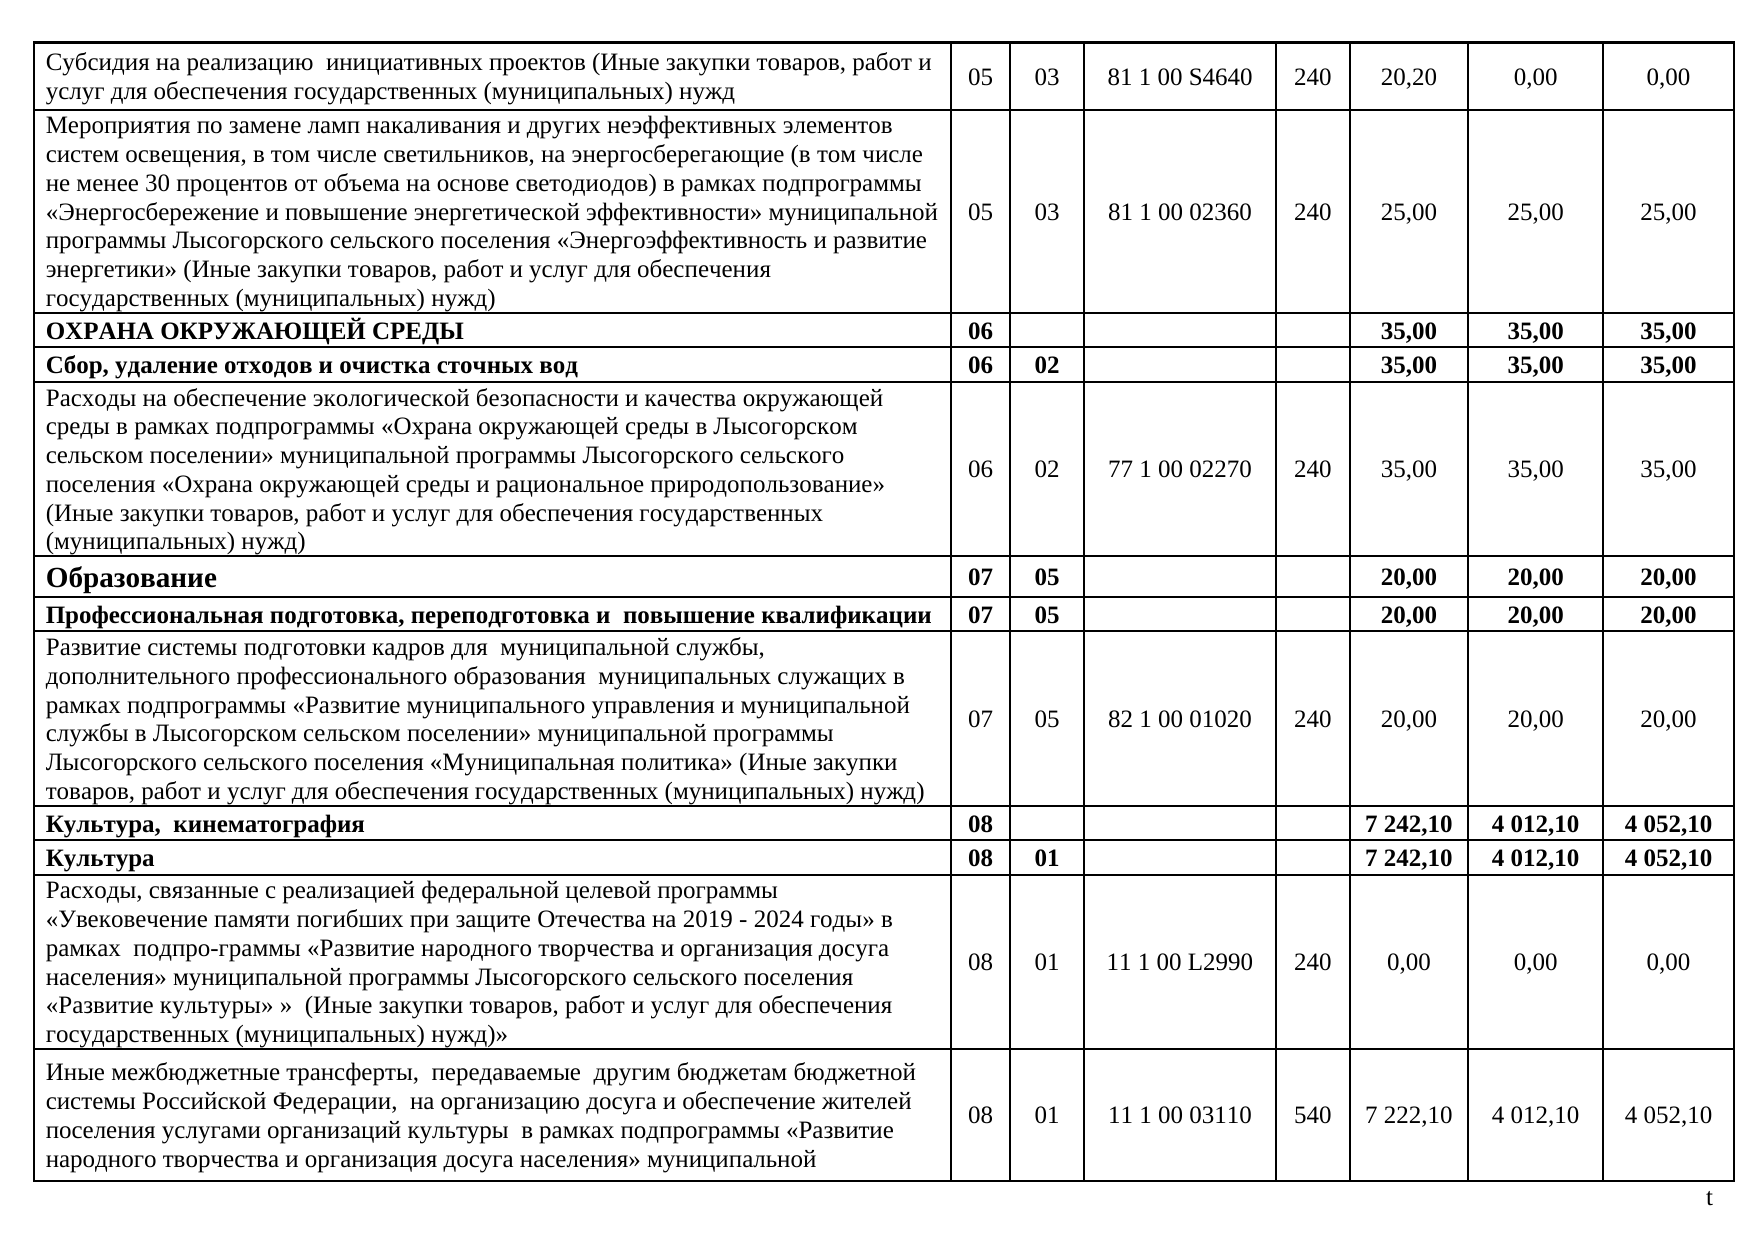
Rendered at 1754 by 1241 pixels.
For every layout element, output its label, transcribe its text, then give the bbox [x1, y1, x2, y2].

table_cell 35,00 [1469, 348, 1602, 381]
table_cell 01 [1011, 1050, 1083, 1180]
table_cell Сбор, удаление отходов и очистка сточных вод [35, 348, 950, 381]
table_cell [1085, 598, 1275, 630]
table_cell [1277, 314, 1349, 346]
table_cell 20,00 [1351, 632, 1467, 805]
table_cell 35,00 [1604, 383, 1733, 555]
table_cell 0,00 [1469, 876, 1602, 1048]
table_cell 20,00 [1469, 598, 1602, 630]
table_cell 7 242,10 [1351, 807, 1467, 839]
table_cell [1277, 807, 1349, 839]
table_cell 0,00 [1604, 44, 1733, 108]
table_cell Мероприятия по замене ламп накаливания и других неэффективных элементов систем освещения, в том числе светильников, на энергосберегающие (в том числе не менее 30 процентов от объема на основе светодиодов) в рамках подпрограммы «Энергосбережение и повышение энергетической эффективности» муниципальной программы Лысогорского сельского поселения «Энергоэффективность и развитие энергетики» (Иные закупки товаров, работ и услуг для обеспечения государственных (муниципальных) нужд) [35, 111, 950, 312]
table_cell 25,00 [1469, 111, 1602, 312]
table_cell 07 [952, 632, 1009, 805]
table_cell Профессиональная подготовка, переподготовка и повышение квалификации [35, 598, 950, 630]
table_cell 07 [952, 598, 1009, 630]
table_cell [35, 1050, 950, 1180]
table_cell 06 [952, 314, 1009, 346]
table_cell 20,00 [1604, 557, 1733, 596]
table_cell 35,00 [1351, 314, 1467, 346]
table_cell 240 [1277, 632, 1349, 805]
table_cell 0,00 [1469, 44, 1602, 108]
table_cell 240 [1277, 44, 1349, 108]
table_cell 4 052,10 [1604, 841, 1733, 873]
table_cell 4 052,10 [1604, 1050, 1733, 1180]
table_cell 25,00 [1351, 111, 1467, 312]
table_cell [1277, 841, 1349, 873]
table_cell 08 [952, 1050, 1009, 1180]
table_cell [1277, 348, 1349, 381]
table_cell 05 [1011, 632, 1083, 805]
table_cell 25,00 [1604, 111, 1733, 312]
table_cell 20,20 [1351, 44, 1467, 108]
table_cell 20,00 [1469, 557, 1602, 596]
table_cell 01 [1011, 841, 1083, 873]
table_cell Культура [35, 841, 950, 873]
table_cell 06 [952, 383, 1009, 555]
table_cell Субсидия на реализацию инициативных проектов (Иные закупки товаров, работ и услуг для обеспечения государственных (муниципальных) нужд [35, 44, 950, 108]
table_cell 20,00 [1604, 598, 1733, 630]
table_cell 35,00 [1351, 348, 1467, 381]
table_cell 77 1 00 02270 [1085, 383, 1275, 555]
table_cell 7 242,10 [1351, 841, 1467, 873]
table_cell 4 012,10 [1469, 841, 1602, 873]
table_cell 03 [1011, 44, 1083, 108]
table_cell 03 [1011, 111, 1083, 312]
table_cell [1011, 807, 1083, 839]
table_cell [1277, 598, 1349, 630]
table_cell 05 [952, 111, 1009, 312]
table_cell 06 [952, 348, 1009, 381]
table_cell 4 012,10 [1469, 807, 1602, 839]
table_cell 35,00 [1469, 314, 1602, 346]
table_cell 7 222,10 [1351, 1050, 1467, 1180]
table_cell 540 [1277, 1050, 1349, 1180]
table_cell 4 052,10 [1604, 807, 1733, 839]
table_cell 0,00 [1351, 876, 1467, 1048]
table_cell 08 [952, 876, 1009, 1048]
table_cell 07 [952, 557, 1009, 596]
table_cell Образование [35, 557, 950, 596]
table_cell 08 [952, 807, 1009, 839]
table_cell Расходы, связанные с реализацией федеральной целевой программы «Увековечение памяти погибших при защите Отечества на 2019 - 2024 годы» в рамках подпро-граммы «Развитие народного творчества и организация досуга населения» муниципальной программы Лысогорского сельского поселения «Развитие культуры» » (Иные закупки товаров, работ и услуг для обеспечения государственных (муниципальных) нужд)» [35, 876, 950, 1048]
table_cell 35,00 [1469, 383, 1602, 555]
table_cell 20,00 [1604, 632, 1733, 805]
table_cell ОХРАНА ОКРУЖАЮЩЕЙ СРЕДЫ [35, 314, 950, 346]
table_cell 81 1 00 02360 [1085, 111, 1275, 312]
table_cell 20,00 [1469, 632, 1602, 805]
table_cell [1085, 557, 1275, 596]
table_cell 82 1 00 01020 [1085, 632, 1275, 805]
table_cell 02 [1011, 348, 1083, 381]
table_cell 20,00 [1351, 598, 1467, 630]
table_cell [1085, 841, 1275, 873]
table_cell 240 [1277, 111, 1349, 312]
table_cell [1011, 314, 1083, 346]
table_cell [1085, 348, 1275, 381]
table_cell 35,00 [1351, 383, 1467, 555]
table_cell Развитие системы подготовки кадров для муниципальной службы, дополнительного профессионального образования муниципальных служащих в рамках подпрограммы «Развитие муниципального управления и муниципальной службы в Лысогорском сельском поселении» муниципальной программы Лысогорского сельского поселения «Муниципальная политика» (Иные закупки товаров, работ и услуг для обеспечения государственных (муниципальных) нужд) [35, 632, 950, 805]
table_cell 4 012,10 [1469, 1050, 1602, 1180]
table_cell 240 [1277, 383, 1349, 555]
table_cell 11 1 00 L2990 [1085, 876, 1275, 1048]
table_cell 11 1 00 03110 [1085, 1050, 1275, 1180]
table_cell Культура, кинематография [35, 807, 950, 839]
table_cell Расходы на обеспечение экологической безопасности и качества окружающей среды в рамках подпрограммы «Охрана окружающей среды в Лысогорском сельском поселении» муниципальной программы Лысогорского сельского поселения «Охрана окружающей среды и рациональное природопользование» (Иные закупки товаров, работ и услуг для обеспечения государственных (муниципальных) нужд) [35, 383, 950, 555]
table_cell [1085, 807, 1275, 839]
table_cell 81 1 00 S4640 [1085, 44, 1275, 108]
table_cell 05 [952, 44, 1009, 108]
table_cell 35,00 [1604, 314, 1733, 346]
table_cell 240 [1277, 876, 1349, 1048]
table_cell [1277, 557, 1349, 596]
table_cell 20,00 [1351, 557, 1467, 596]
table_cell 0,00 [1604, 876, 1733, 1048]
table_cell [1085, 314, 1275, 346]
table_cell 01 [1011, 876, 1083, 1048]
table_cell 02 [1011, 383, 1083, 555]
table_cell 08 [952, 841, 1009, 873]
table_cell 05 [1011, 598, 1083, 630]
table_cell 35,00 [1604, 348, 1733, 381]
table_cell 05 [1011, 557, 1083, 596]
